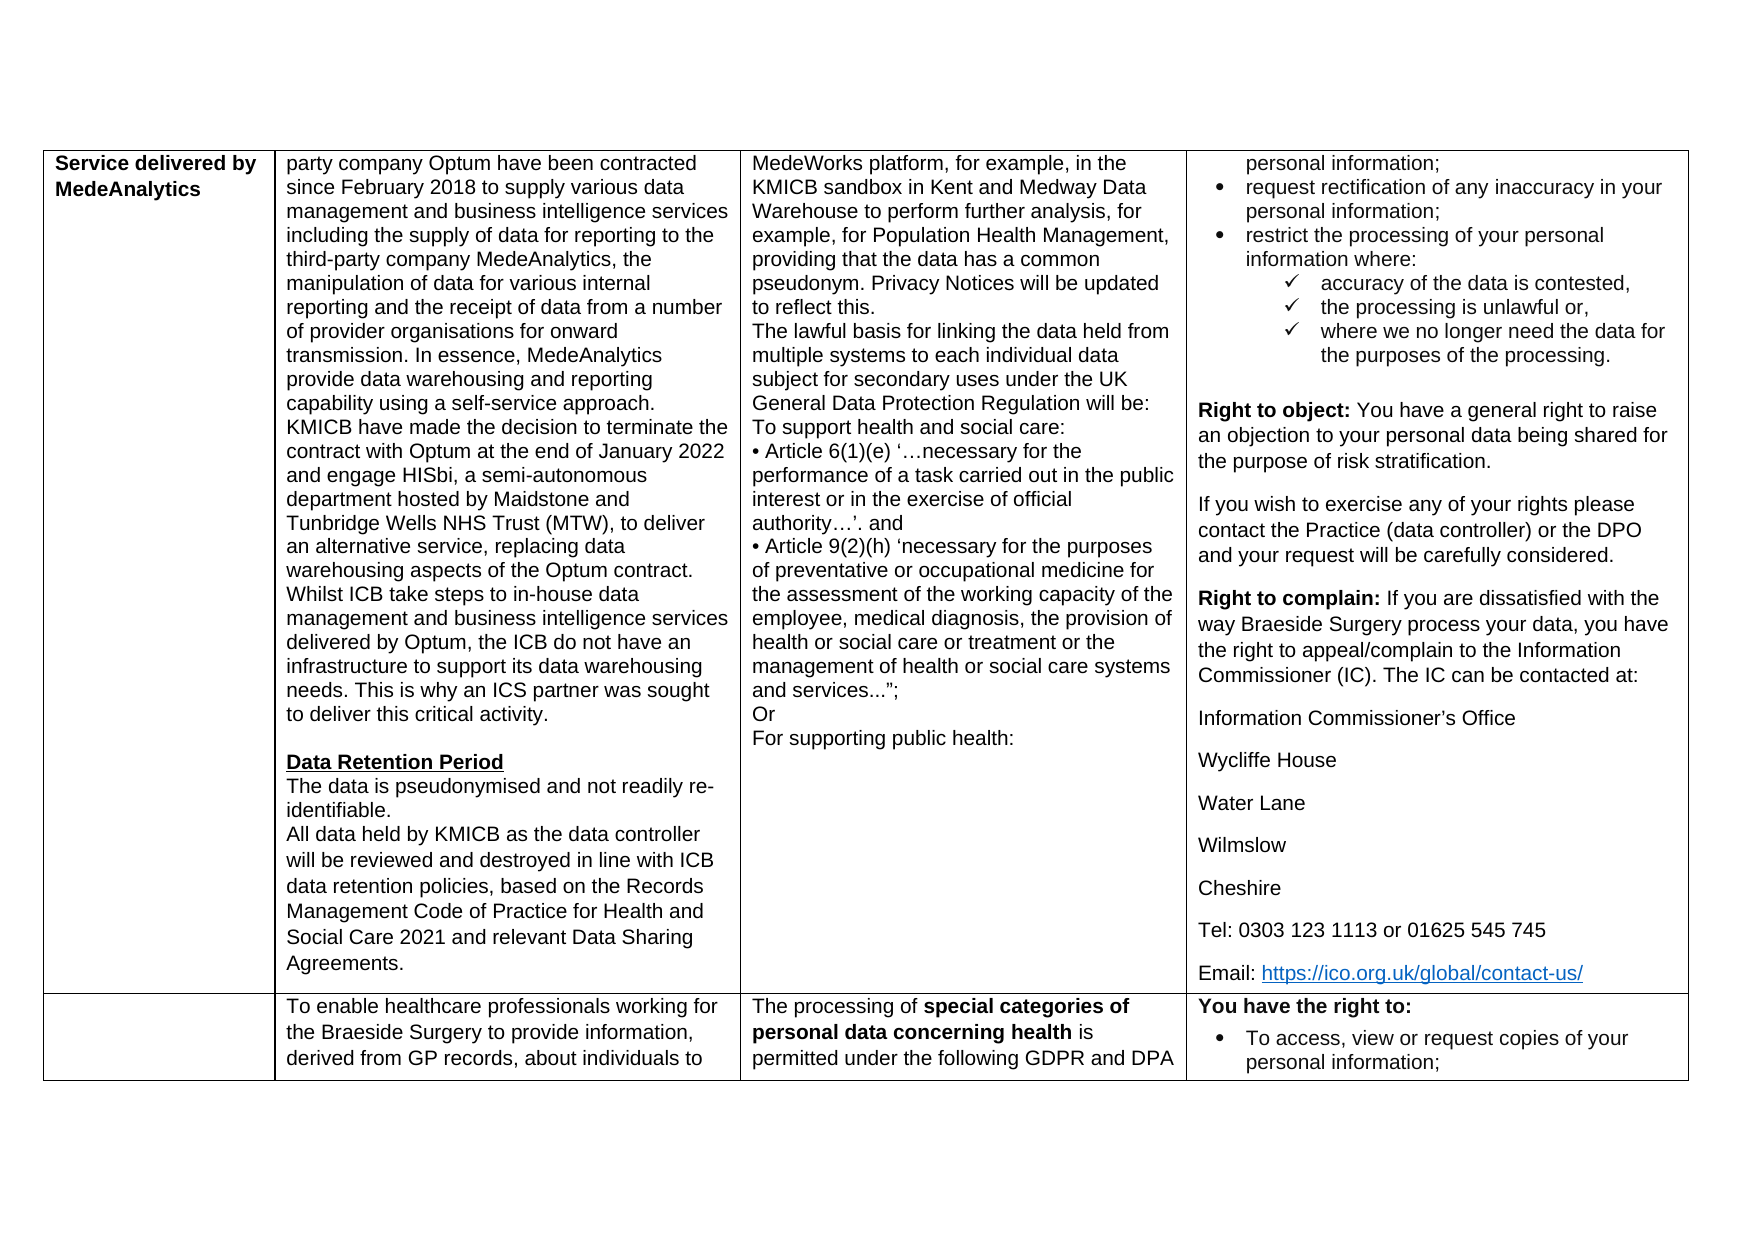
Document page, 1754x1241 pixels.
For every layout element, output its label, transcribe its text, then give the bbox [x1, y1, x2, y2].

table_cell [1187, 151, 1688, 993]
table_cell [44, 994, 274, 1080]
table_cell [741, 994, 1186, 1080]
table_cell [44, 151, 274, 993]
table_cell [741, 151, 1186, 993]
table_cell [276, 994, 740, 1080]
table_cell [1187, 994, 1688, 1080]
